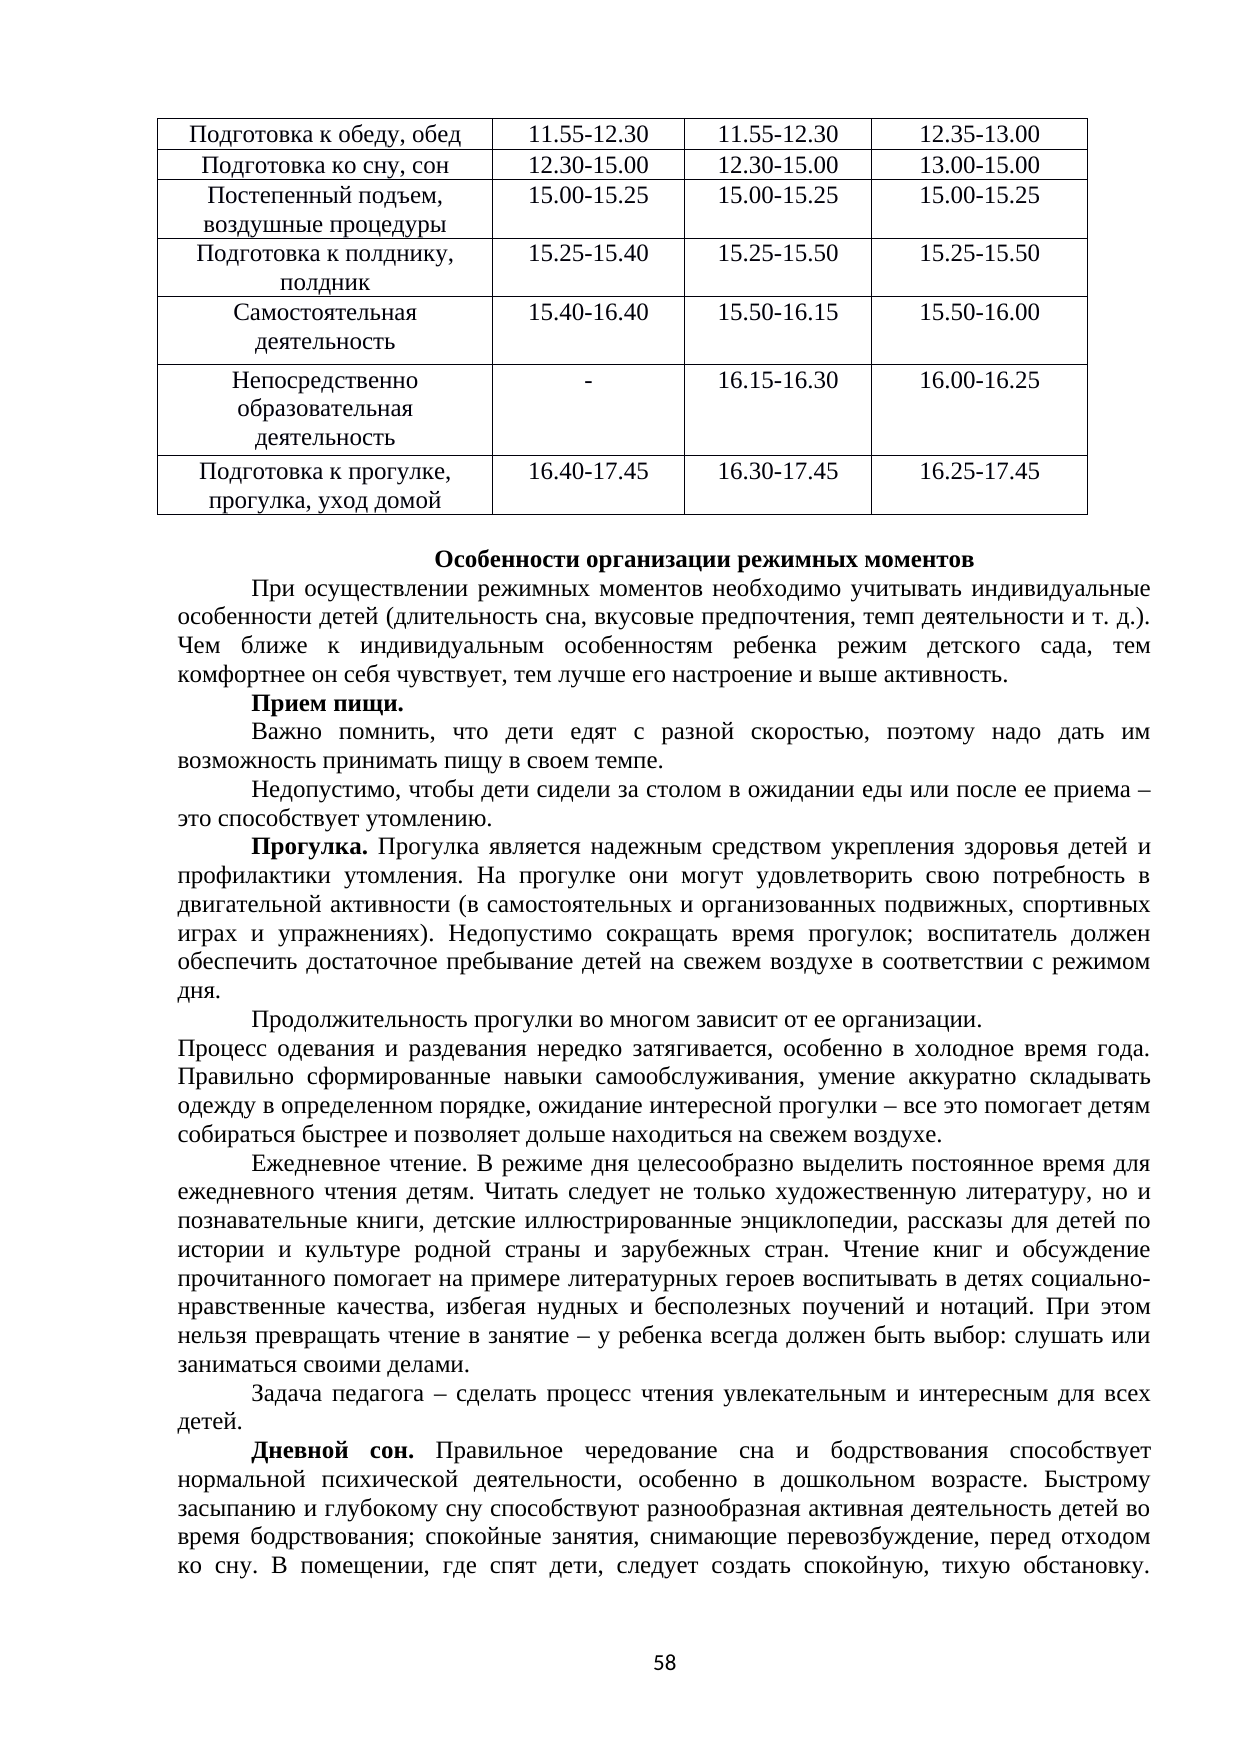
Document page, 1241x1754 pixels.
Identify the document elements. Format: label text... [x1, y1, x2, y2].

table_cell 12.30-15.00 [493, 150, 684, 179]
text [177, 1435, 1152, 1579]
table_cell 16.15-16.30 [685, 365, 871, 455]
table_cell 16.00-16.25 [872, 365, 1087, 455]
table_cell 16.25-17.45 [872, 456, 1087, 514]
table_cell 12.35-13.00 [872, 119, 1087, 149]
table_cell 15.00-15.25 [493, 180, 684, 237]
table_cell 15.50-16.00 [872, 297, 1087, 364]
text Прием пищи. [177, 688, 1152, 716]
text Особенности организации режимных моментов [177, 544, 1152, 573]
table_cell 16.30-17.45 [685, 456, 871, 514]
text Ежедневное чтение. В режиме дня целесообразно выделить постоянное время для ежедневного чтения детям. Читать следует не только художественную литературу, но и познавательные книги, детские иллюстрированные энциклопедии, рассказы для детей по истории и культуре родной страны и зарубежных стран. Чтение книг и обсуждение прочитанного помогает на примере литературных героев воспитывать в детях социально-нравственные качества, избегая нудных и бесполезных поучений и нотаций. При этом нельзя превращать чтение в занятие – у ребенка всегда должен быть выбор: слушать или заниматься своими делами. [177, 1148, 1152, 1378]
table_cell Самостоятельная деятельность [158, 297, 492, 364]
text Прогулка. Прогулка является надежным средством укрепления здоровья детей и профилактики утомления. На прогулке они могут удовлетворить свою потребность в двигательной активности (в самостоятельных и организованных подвижных, спортивных играх и упражнениях). Недопустимо сокращать время прогулок; воспитатель должен обеспечить достаточное пребывание детей на свежем воздухе в соответствии с режимом дня. [177, 831, 1152, 1004]
table_cell 12.30-15.00 [685, 150, 871, 179]
table_cell 15.40-16.40 [493, 297, 684, 364]
table_cell 15.00-15.25 [872, 180, 1087, 237]
table_cell Подготовка ко сну, сон [158, 150, 492, 179]
table_cell 15.25-15.50 [685, 239, 871, 296]
table_cell Подготовка к обеду, обед [158, 119, 492, 149]
table_cell 15.25-15.50 [872, 239, 1087, 296]
table_cell 13.00-15.00 [872, 150, 1087, 179]
table_cell 15.00-15.25 [685, 180, 871, 237]
text Продолжительность прогулки во многом зависит от ее организации. [177, 1004, 1152, 1033]
table_cell - [493, 365, 684, 455]
table_cell Подготовка к прогулке, прогулка, уход домой [158, 456, 492, 514]
text Недопустимо, чтобы дети сидели за столом в ожидании еды или после ее приема – это способствует утомлению. [177, 774, 1152, 831]
table_cell 16.40-17.45 [493, 456, 684, 514]
table_cell 11.55-12.30 [493, 119, 684, 149]
table_cell 11.55-12.30 [685, 119, 871, 149]
text Процесс одевания и раздевания нередко затягивается, особенно в холодное время года. Правильно сформированные навыки самообслуживания, умение аккуратно складывать одежду в определенном порядке, ожидание интересной прогулки – все это помогает детям собираться быстрее и позволяет дольше находиться на свежем воздухе. [177, 1033, 1152, 1148]
table_cell Постепенный подъем, воздушные процедуры [158, 180, 492, 237]
table_cell 15.50-16.15 [685, 297, 871, 364]
table_cell Подготовка к полднику, полдник [158, 239, 492, 296]
text Важно помнить, что дети едят с разной скоростью, поэтому надо дать им возможность принимать пищу в своем темпе. [177, 716, 1152, 774]
table_cell 15.25-15.40 [493, 239, 684, 296]
text При осуществлении режимных моментов необходимо учитывать индивидуальные особенности детей (длительность сна, вкусовые предпочтения, темп деятельности и т. д.). Чем ближе к индивидуальным особенностям ребенка режим детского сада, тем комфортнее он себя чувствует, тем лучше его настроение и выше активность. [177, 573, 1152, 688]
table_cell Непосредственно образовательная деятельность [158, 365, 492, 455]
text Задача педагога – сделать процесс чтения увлекательным и интересным для всех детей. [177, 1378, 1152, 1435]
